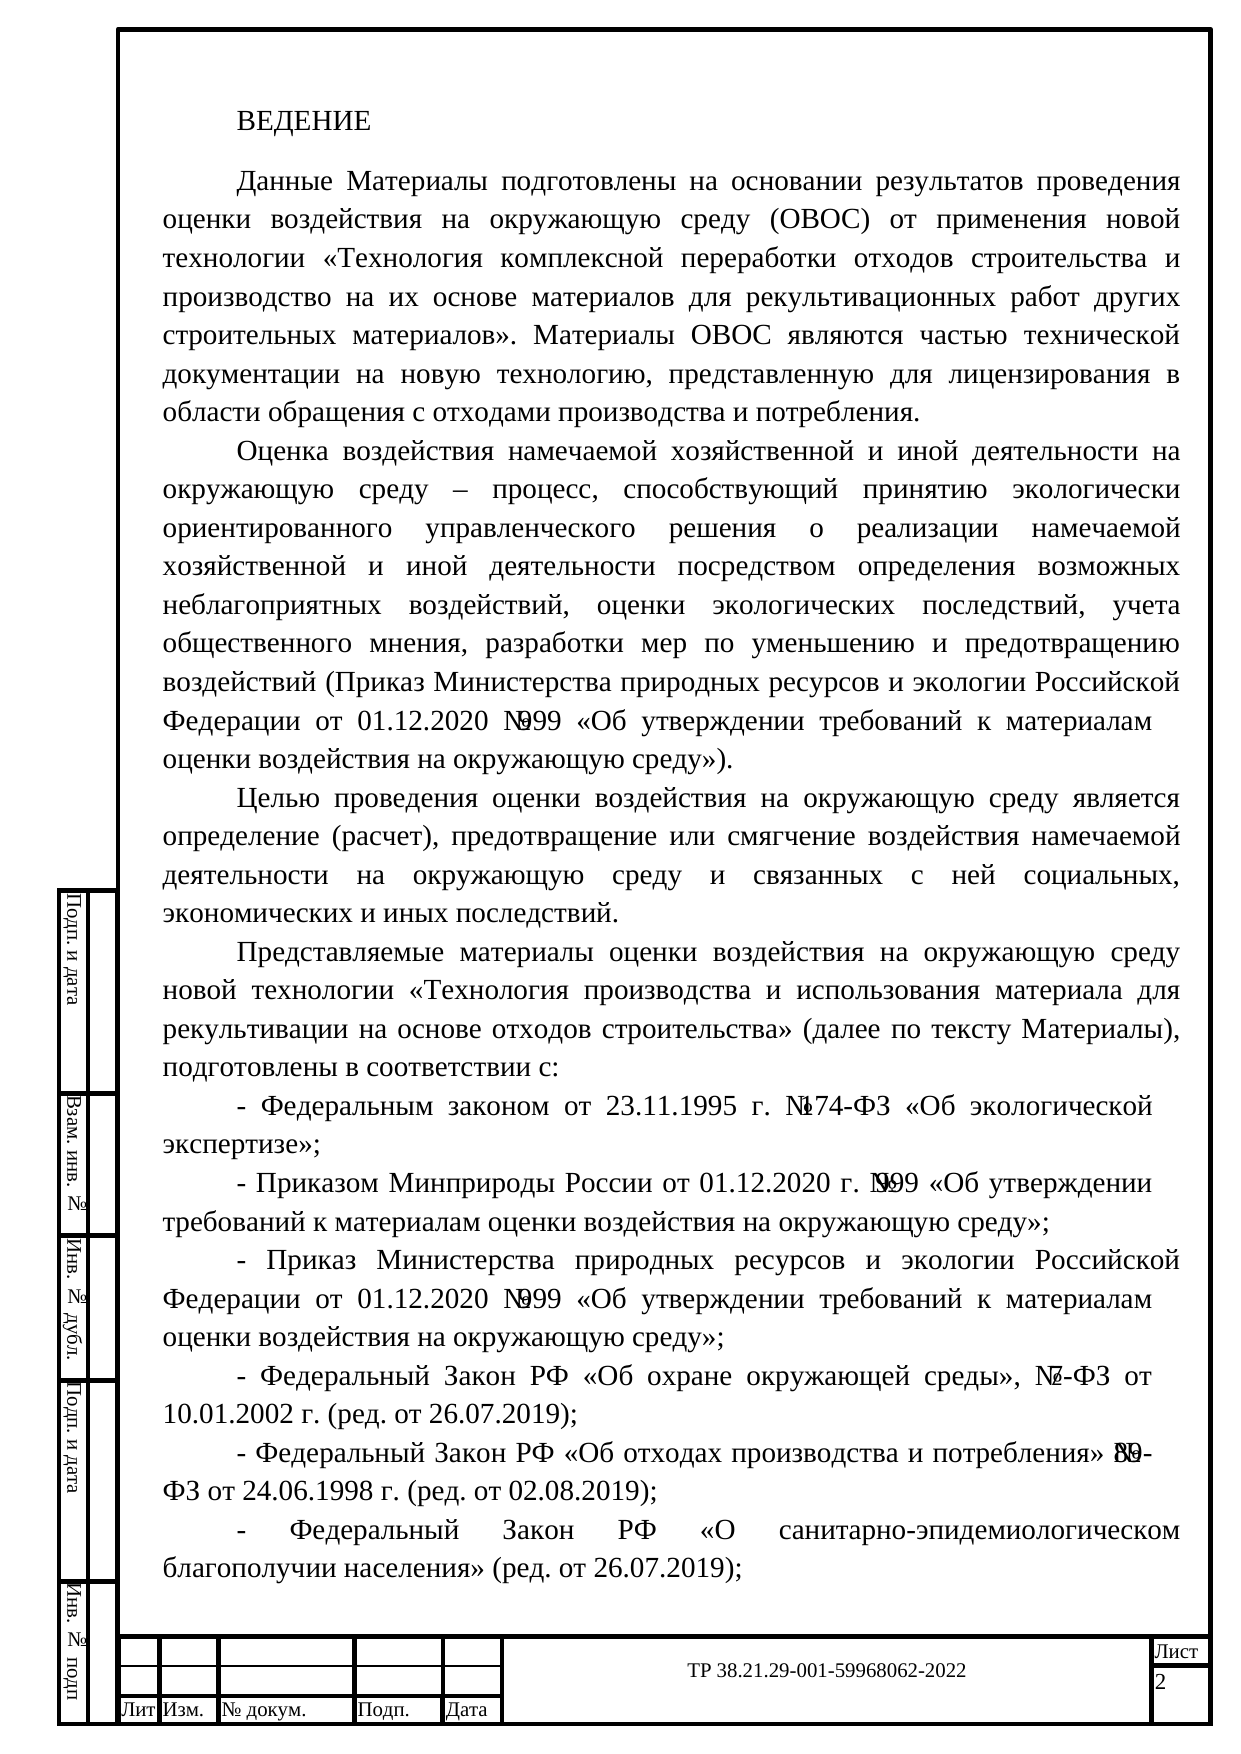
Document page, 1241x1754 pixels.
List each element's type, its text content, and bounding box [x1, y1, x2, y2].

text - Федеральный Закон РФ «Об отходах производства и потребления» №89-ФЗ от 24.06.1998 г. (ред. от 02.08.2019); [162, 1435, 1181, 1507]
text - Федеральный Закон РФ «Об охране окружающей среды», № 7-ФЗ от 10.01.2002 г. (ред. от 26.07.2019); [162, 1358, 1181, 1430]
text Данные Материалы подготовлены на основании результатов проведения оценки воздействия на окружающую среду (ОВОС) от применения новой технологии «Технология комплексной переработки отходов строительства и производство на их основе материалов для рекультивационных работ других строительных материалов». Материалы ОВОС являются частью технической документации на новую технологию, представленную для лицензирования в области обращения с отходами производства и потребления. [162, 163, 1181, 428]
text - Федеральный Закон РФ «О санитарно-эпидемиологическом благополучии населения» (ред. от 26.07.2019); [162, 1512, 1181, 1584]
text - Приказом Минприроды России от 01.12.2020 г. № 999 «Об утверждении требований к материалам оценки воздействия на окружающую среду»; [162, 1165, 1181, 1237]
text - Федеральным законом от 23.11.1995 г. № 174-ФЗ «Об экологической экспертизе»; [162, 1088, 1181, 1160]
text Оценка воздействия намечаемой хозяйственной и иной деятельности на окружающую среду – процесс, способствующий принятию экологически ориентированного управленческого решения о реализации намечаемой хозяйственной и иной деятельности посредством определения возможных неблагоприятных воздействий, оценки экологических последствий, учета общественного мнения, разработки мер по уменьшению и предотвращению воздействий (Приказ Министерства природных ресурсов и экологии Российской Федерации от 01.12.2020 № 999 «Об утверждении требований к материалам оценки воздействия на окружающую среду»). [162, 433, 1181, 775]
text Представляемые материалы оценки воздействия на окружающую среду новой технологии «Технология производства и использования материала для рекультивации на основе отходов строительства» (далее по тексту Материалы), подготовлены в соответствии с: [162, 934, 1181, 1083]
text ВЕДЕНИЕ [162, 103, 1181, 136]
text - Приказ Министерства природных ресурсов и экологии Российской Федерации от 01.12.2020 № 999 «Об утверждении требований к материалам оценки воздействия на окружающую среду»; [162, 1242, 1181, 1353]
text Целью проведения оценки воздействия на окружающую среду является определение (расчет), предотвращение или смягчение воздействия намечаемой деятельности на окружающую среду и связанных с ней социальных, экономических и иных последствий. [162, 780, 1181, 929]
